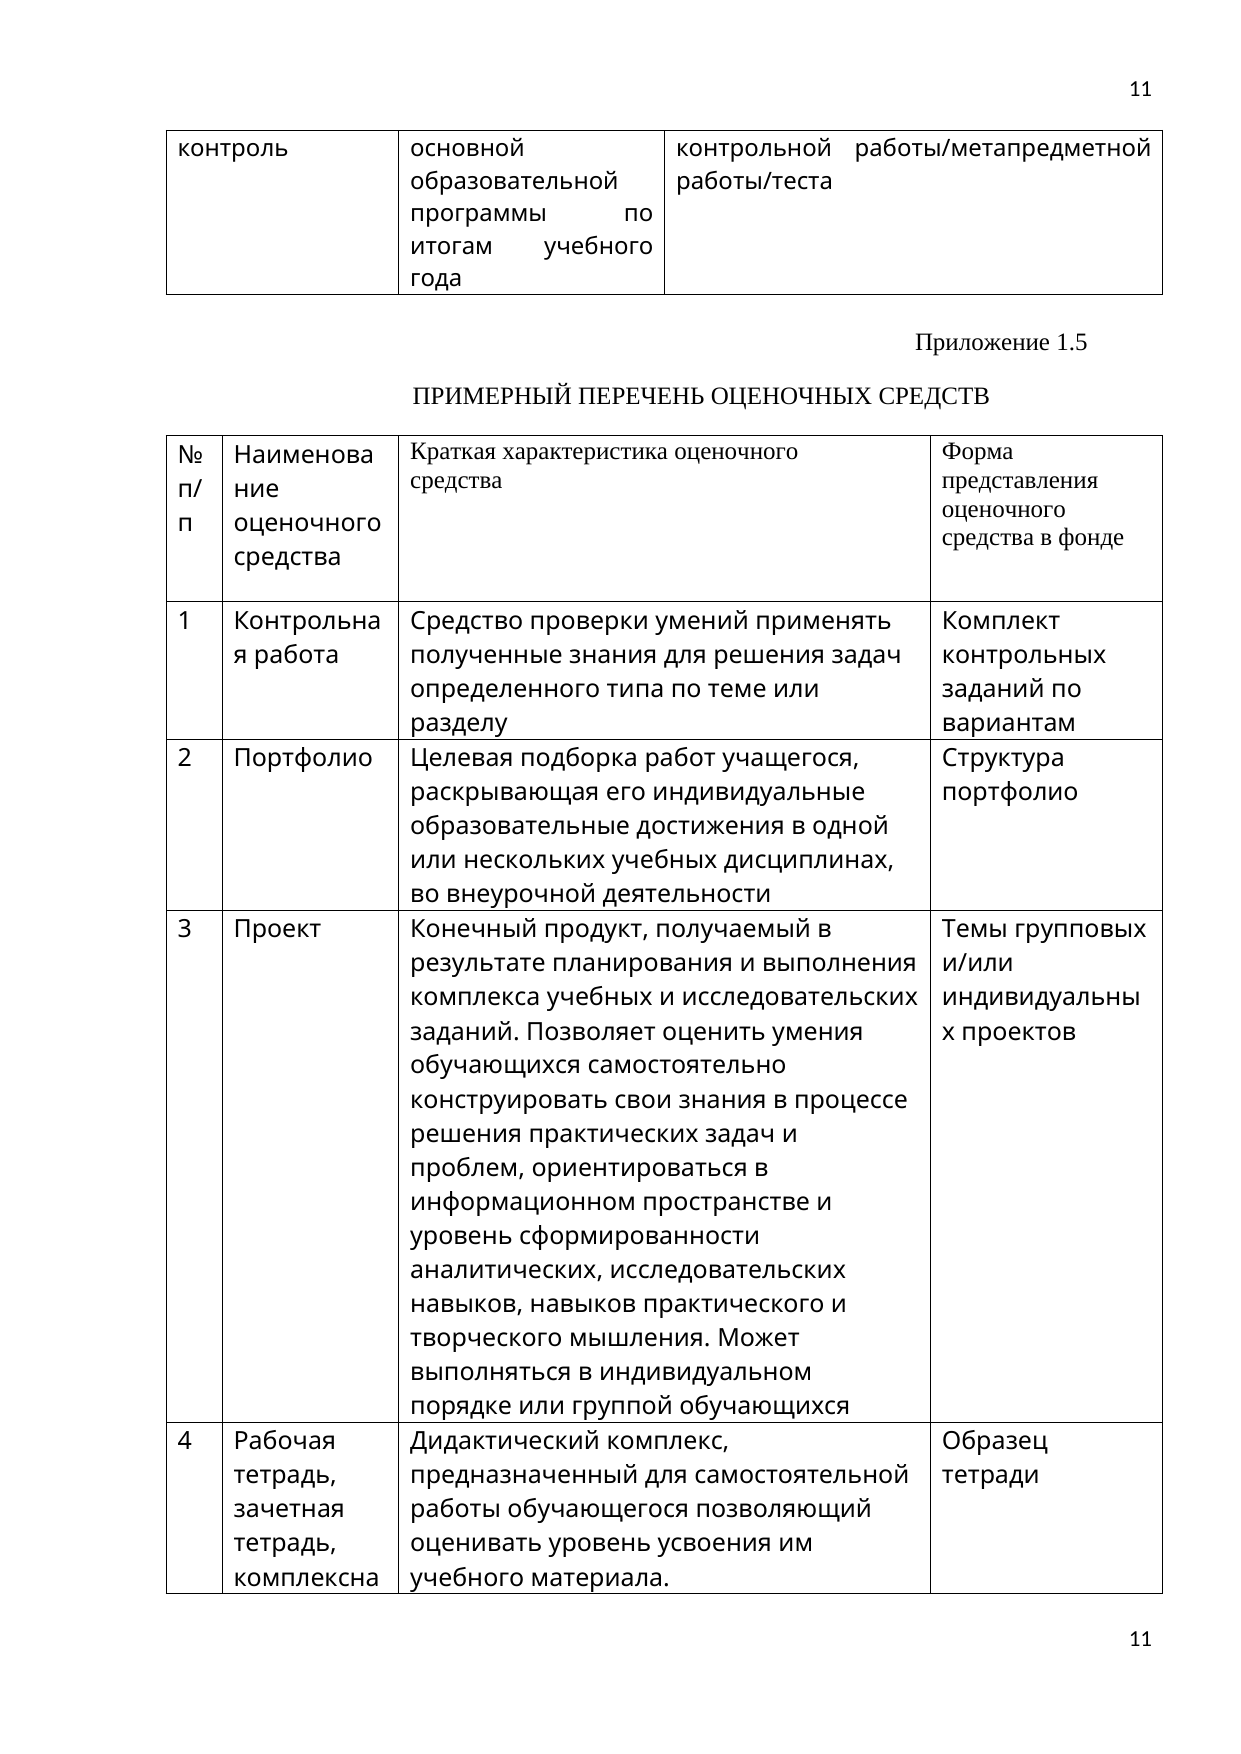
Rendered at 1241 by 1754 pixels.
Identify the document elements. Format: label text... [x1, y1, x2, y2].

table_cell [399, 131, 664, 294]
table_header Наименование оценочного средства [223, 436, 398, 601]
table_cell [223, 1423, 398, 1593]
table_cell 2 [167, 740, 222, 910]
table_cell Структура портфолио [931, 740, 1162, 910]
text ПРИМЕРНЫЙ ПЕРЕЧЕНЬ ОЦЕНОЧНЫХ СРЕДСТВ [177, 381, 1152, 410]
table_cell Темы групповых и/или индивидуальных проектов [931, 911, 1162, 1422]
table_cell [665, 131, 1162, 294]
table_cell Образец тетради [931, 1423, 1162, 1593]
table_cell Проект [223, 911, 398, 1422]
text Приложение 1.5 [915, 327, 1152, 356]
table_cell Конечный продукт, получаемый в результате планирования и выполнения комплекса учебных и исследовательских заданий. Позволяет оценить умения обучающихся самостоятельно конструировать свои знания в процессе решения практических задач и проблем, ориентироваться в информационном пространстве и уровень сформированности аналитических, исследовательских навыков, навыков практического и творческого мышления. Может выполняться в индивидуальном порядке или группой обучающихся [399, 911, 930, 1422]
table_cell 3 [167, 911, 222, 1422]
table_header № п/п [167, 436, 222, 601]
table_header Форма представления оценочного средства в фонде [931, 436, 1162, 601]
table_cell Целевая подборка работ учащегося, раскрывающая его индивидуальные образовательные достижения в одной или нескольких учебных дисциплинах, во внеурочной деятельности [399, 740, 930, 910]
table_cell 4 [167, 1423, 222, 1593]
table_header Краткая характеристика оценочного средства [399, 436, 930, 601]
table_cell Контрольная работа [223, 602, 398, 738]
table_cell 1 [167, 602, 222, 738]
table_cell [399, 1423, 930, 1593]
table_cell Комплект контрольных заданий по вариантам [931, 602, 1162, 738]
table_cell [167, 131, 398, 294]
table_cell Портфолио [223, 740, 398, 910]
table_cell Средство проверки умений применять полученные знания для решения задач определенного типа по теме или разделу [399, 602, 930, 738]
